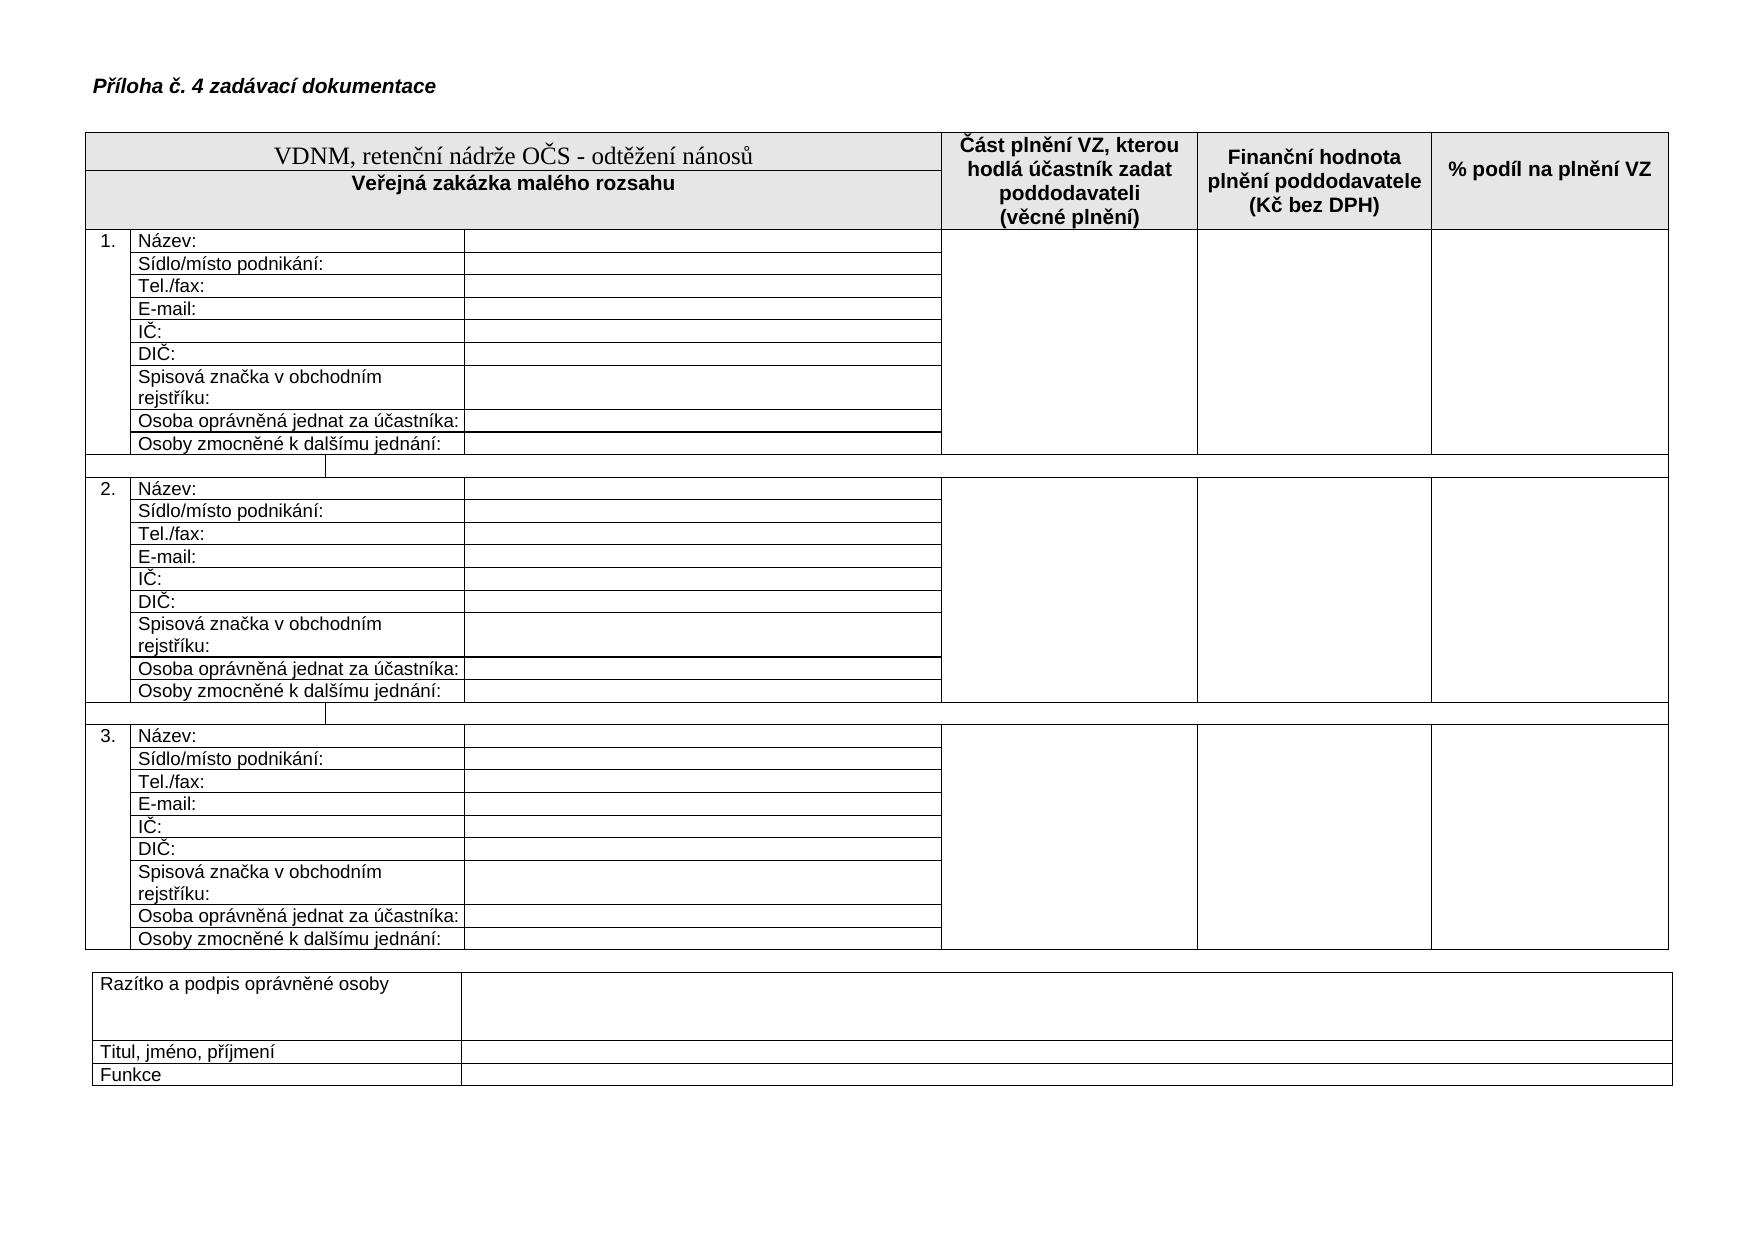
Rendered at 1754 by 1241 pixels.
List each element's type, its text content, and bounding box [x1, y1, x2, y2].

table_cell [465, 320, 941, 342]
table_cell [86, 455, 325, 477]
table_cell [1198, 725, 1431, 949]
table_cell [465, 770, 941, 792]
table_cell [326, 455, 1668, 477]
table_cell [1198, 230, 1431, 454]
table_cell [465, 793, 941, 814]
table_cell [465, 298, 941, 319]
table_cell Název: [131, 725, 464, 747]
table_cell [465, 680, 941, 702]
table_cell Funkce [93, 1064, 461, 1085]
table_cell Osoba oprávněná jednat za účastníka: [131, 658, 464, 679]
table_cell Spisová značka v obchodním rejstříku: [131, 861, 464, 904]
table_header Finanční hodnota plnění poddodavatele (Kč bez DPH) [1198, 133, 1431, 229]
table_cell [86, 703, 325, 724]
table_cell [942, 230, 1197, 454]
table_cell Osoby zmocněné k dalšímu jednání: [131, 433, 464, 454]
table_cell E-mail: [131, 793, 464, 814]
table_cell [465, 861, 941, 904]
table_header [462, 973, 1672, 1040]
table_cell [1432, 230, 1668, 454]
table_cell [465, 230, 941, 252]
table_cell [465, 725, 941, 747]
table_cell Titul, jméno, příjmení [93, 1041, 461, 1062]
table_cell Spisová značka v obchodním rejstříku: [131, 613, 464, 656]
table_cell [465, 523, 941, 544]
table_cell [1432, 478, 1668, 702]
table_cell [326, 703, 1668, 724]
table_cell 1. [86, 230, 130, 454]
table_cell [465, 545, 941, 567]
table_cell IČ: [131, 320, 464, 342]
table_cell Sídlo/místo podnikání: [131, 748, 464, 769]
table_cell IČ: [131, 816, 464, 837]
table_cell [942, 725, 1197, 949]
table_cell [465, 658, 941, 679]
table_cell IČ: [131, 568, 464, 589]
table_cell DIČ: [131, 838, 464, 860]
table_cell [465, 478, 941, 499]
table_header % podíl na plnění VZ [1432, 133, 1668, 229]
table_cell Osoba oprávněná jednat za účastníka: [131, 410, 464, 431]
table_cell [1432, 725, 1668, 949]
table_cell [465, 366, 941, 409]
table_cell 3. [86, 725, 130, 949]
table_cell [465, 568, 941, 589]
table_cell [465, 838, 941, 860]
table_cell Tel./fax: [131, 523, 464, 544]
table_cell [465, 613, 941, 656]
table_cell [465, 928, 941, 949]
table_cell Veřejná zakázka malého rozsahu [86, 171, 941, 229]
table_cell [1198, 478, 1431, 702]
table_cell DIČ: [131, 343, 464, 364]
table_cell Název: [131, 230, 464, 252]
table_cell Název: [131, 478, 464, 499]
table_header Část plnění VZ, kterou hodlá účastník zadat poddodavateli (věcné plnění) [942, 133, 1197, 229]
table_cell 2. [86, 478, 130, 702]
table_cell Sídlo/místo podnikání: [131, 500, 464, 522]
table_cell Osoba oprávněná jednat za účastníka: [131, 905, 464, 927]
table_cell [465, 500, 941, 522]
table_header [86, 133, 941, 170]
table_cell Tel./fax: [131, 275, 464, 297]
table_cell E-mail: [131, 298, 464, 319]
table_cell [465, 905, 941, 927]
table_cell [465, 410, 941, 431]
table_cell Osoby zmocněné k dalšímu jednání: [131, 680, 464, 702]
table_cell [465, 433, 941, 454]
table_cell DIČ: [131, 591, 464, 612]
table_cell E-mail: [131, 545, 464, 567]
table_cell Spisová značka v obchodním rejstříku: [131, 366, 464, 409]
table_cell [465, 591, 941, 612]
table_cell [465, 275, 941, 297]
table_cell Sídlo/místo podnikání: [131, 253, 464, 274]
table_cell [465, 816, 941, 837]
table_cell Tel./fax: [131, 770, 464, 792]
table_cell [942, 478, 1197, 702]
table_cell [462, 1064, 1672, 1085]
table_cell Osoby zmocněné k dalšímu jednání: [131, 928, 464, 949]
table_cell [462, 1041, 1672, 1062]
table_header Razítko a podpis oprávněné osoby [93, 973, 461, 1040]
table_cell [465, 748, 941, 769]
table_cell [465, 343, 941, 364]
table_cell [465, 253, 941, 274]
